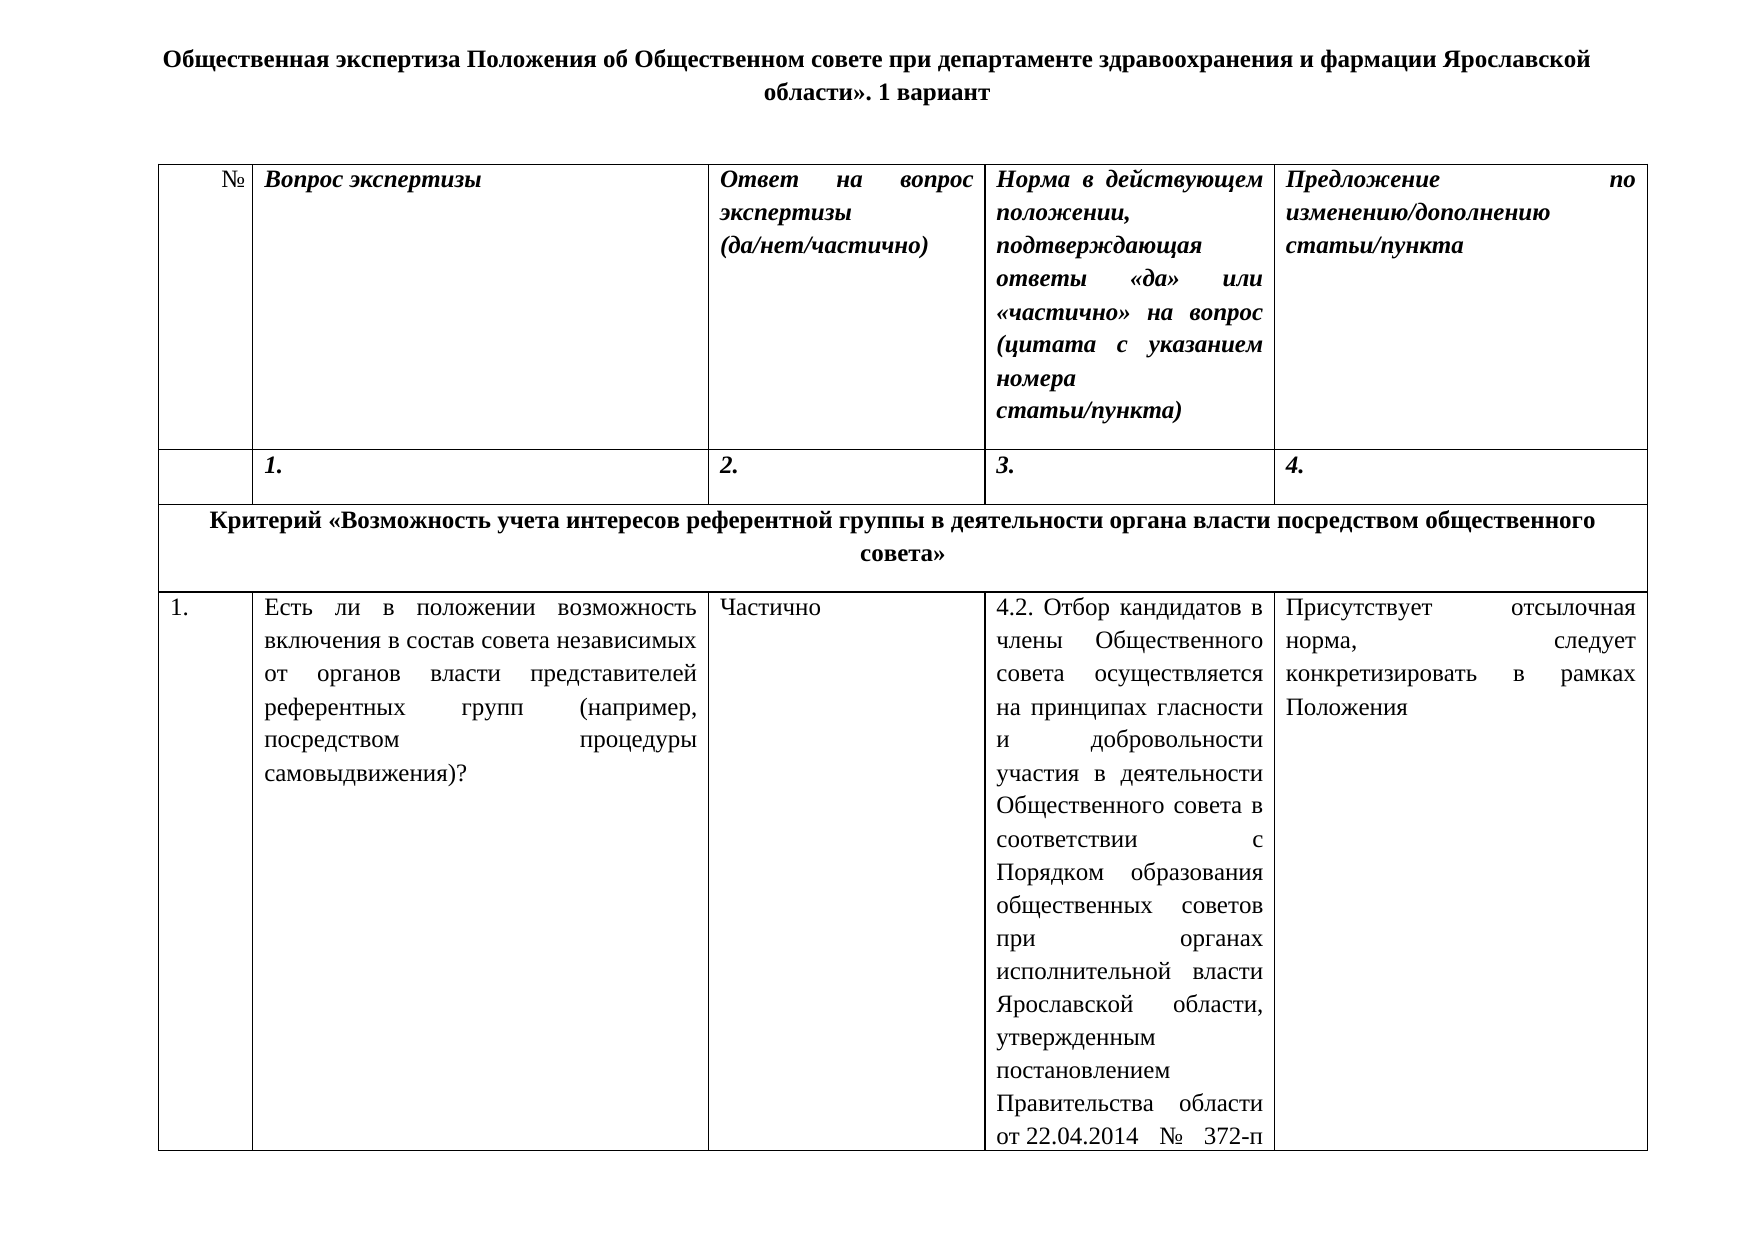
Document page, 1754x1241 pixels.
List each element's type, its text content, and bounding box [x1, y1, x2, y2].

table_header Норма в действующем положении, подтверждающая ответы «да» или «частично» на вопрос (цитата с указанием номера статьи/пункта) [986, 165, 1274, 449]
table_cell 2. [709, 450, 984, 504]
table_cell 3. [986, 450, 1274, 504]
table_header Предложение по изменению/дополнению статьи/пункта [1275, 165, 1647, 449]
table_cell 1. [253, 450, 708, 504]
table_header № [159, 165, 252, 449]
table_cell [159, 450, 252, 504]
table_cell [253, 593, 708, 1149]
table_header Ответ на вопрос экспертизы (да/нет/частично) [709, 165, 984, 449]
table_cell Критерий «Возможность учета интересов референтной группы в деятельности органа власти посредством общественного совета» [159, 505, 1647, 591]
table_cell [1275, 593, 1647, 1149]
table_cell Частично [709, 593, 984, 1149]
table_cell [986, 593, 1274, 1149]
table_cell 4. [1275, 450, 1647, 504]
table_cell [159, 593, 252, 1149]
table_header Вопрос экспертизы [253, 165, 708, 449]
text Общественная экспертиза Положения об Общественном совете при департаменте здравоохранения и фармации Ярославской области». 1 вариант [118, 44, 1636, 106]
